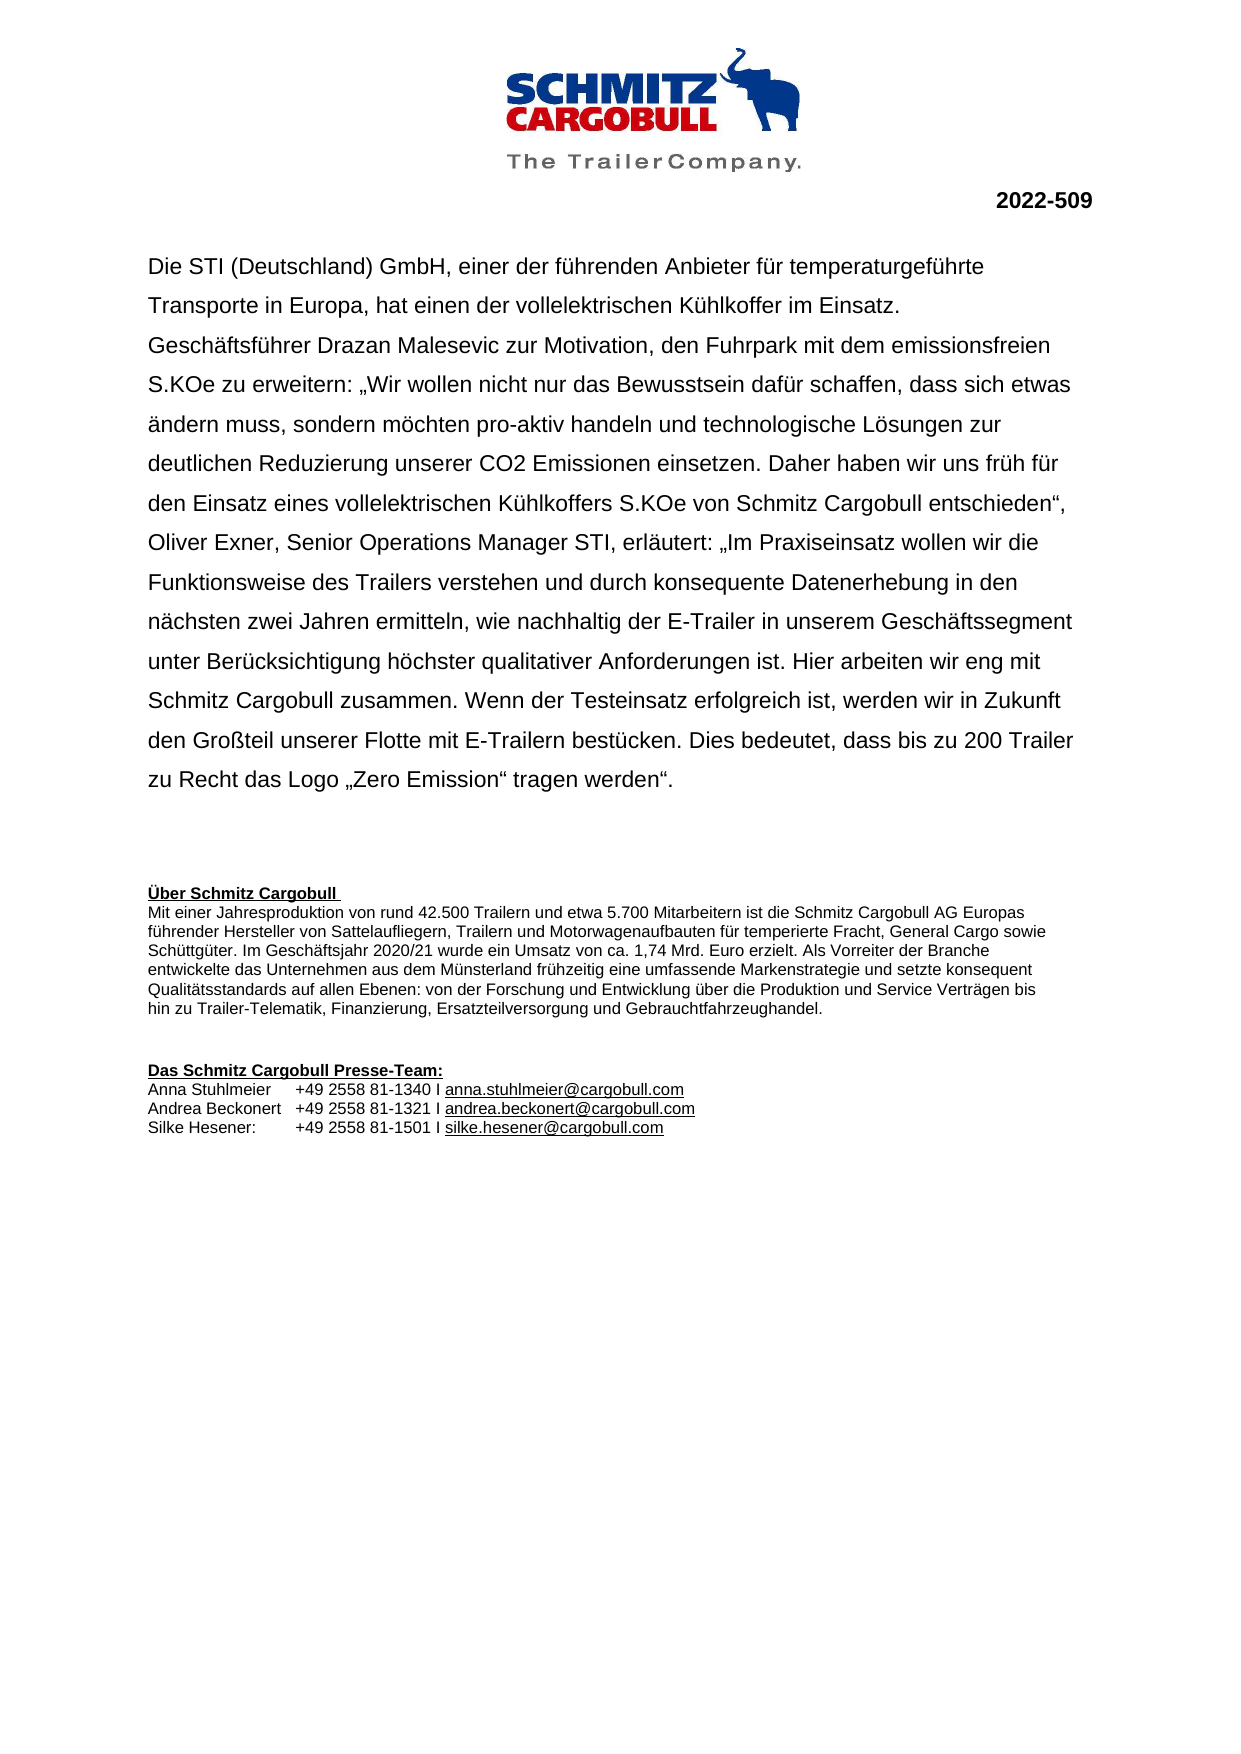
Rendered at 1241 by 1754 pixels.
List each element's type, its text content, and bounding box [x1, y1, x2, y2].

text Über Schmitz Cargobull [148, 883, 1004, 903]
picture [506, 48, 801, 172]
text Das Schmitz Cargobull Presse-Team: [148, 1061, 1063, 1080]
text Anna Stuhlmeier +49 2558 81-1340 I anna.stuhlmeier@cargobull.com [148, 1080, 1004, 1099]
text Mit einer Jahresproduktion von rund 42.500 Trailern und etwa 5.700 Mitarbeitern ist die Schmitz Cargobull AG Europas führender Hersteller von Sattelaufliegern, Trailern und Motorwagenaufbauten für temperierte Fracht, General Cargo sowie Schüttgüter. Im Geschäftsjahr 2020/21 wurde ein Umsatz von ca. 1,74 Mrd. Euro erzielt. Als Vorreiter der Branche entwickelte das Unternehmen aus dem Münsterland frühzeitig eine umfassende Markenstrategie und setzte konsequent Qualitätsstandards auf allen Ebenen: von der Forschung und Entwicklung über die Produktion und Service Verträgen bis hin zu Trailer-Telematik, Finanzierung, Ersatzteilversorgung und Gebrauchtfahrzeughandel. [148, 903, 1063, 1018]
text Die STI (Deutschland) GmbH, einer der führenden Anbieter für temperaturgeführte Transporte in Europa, hat einen der vollelektrischen Kühlkoffer im Einsatz. [148, 253, 1093, 319]
text Andrea Beckonert +49 2558 81-1321 I andrea.beckonert@cargobull.com Silke Hesener: +49 2558 81-1501 I silke.hesener@cargobull.com [148, 1099, 1093, 1137]
text 2022-509 [148, 187, 1093, 213]
text Geschäftsführer Drazan Malesevic zur Motivation, den Fuhrpark mit dem emissionsfreien S.KOe zu erweitern: „Wir wollen nicht nur das Bewusstsein dafür schaffen, dass sich etwas ändern muss, sondern möchten pro-aktiv handeln und technologische Lösungen zur deutlichen Reduzierung unserer CO2 Emissionen einsetzen. Daher haben wir uns früh für den Einsatz eines vollelektrischen Kühlkoffers S.KOe von Schmitz Cargobull entschieden“, Oliver Exner, Senior Operations Manager STI, erläutert: „Im Praxiseinsatz wollen wir die Funktionsweise des Trailers verstehen und durch konsequente Datenerhebung in den nächsten zwei Jahren ermitteln, wie nachhaltig der E-Trailer in unserem Geschäftssegment unter Berücksichtigung höchster qualitativer Anforderungen ist. Hier arbeiten wir eng mit Schmitz Cargobull zusammen. Wenn der Testeinsatz erfolgreich ist, werden wir in Zukunft den Großteil unserer Flotte mit E-Trailern bestücken. Dies bedeutet, dass bis zu 200 Trailer zu Recht das Logo „Zero Emission“ tragen werden“. [148, 332, 1093, 792]
